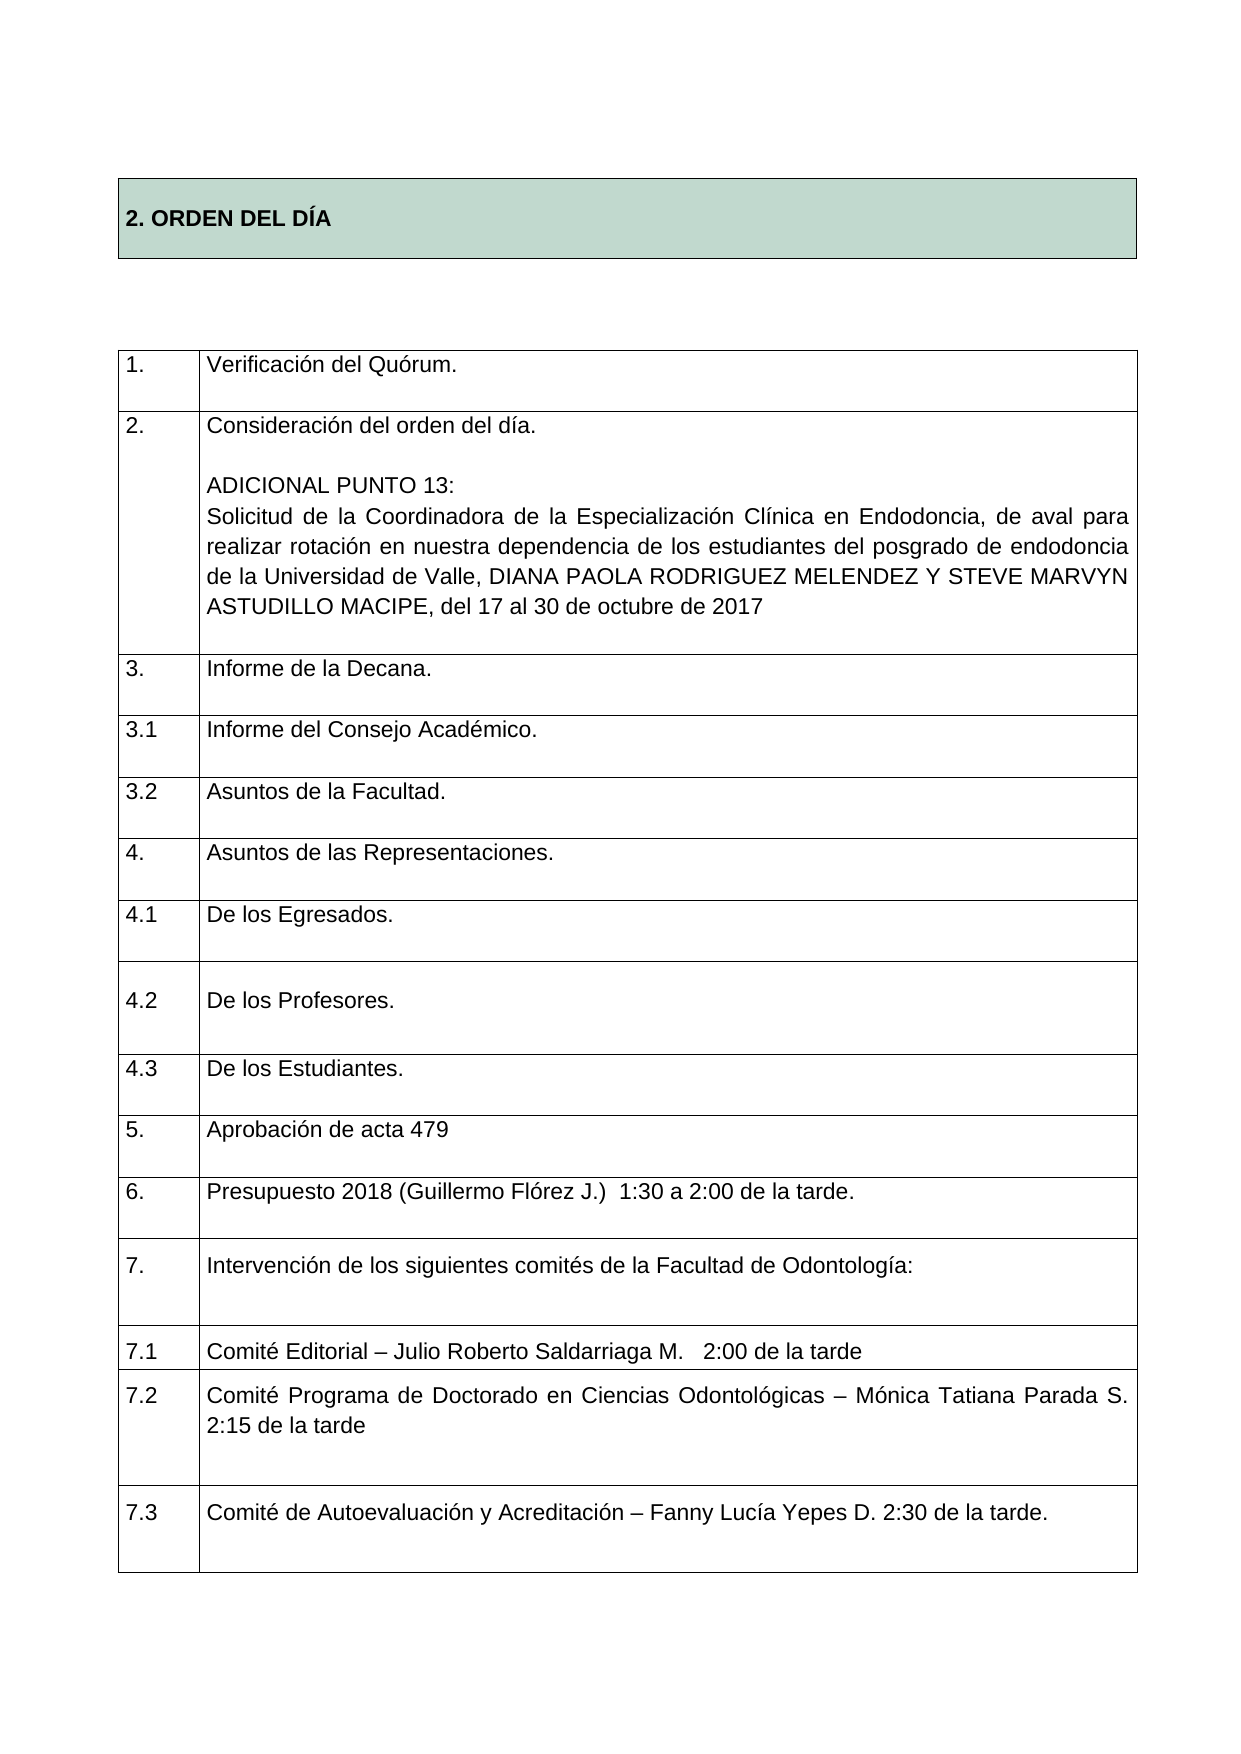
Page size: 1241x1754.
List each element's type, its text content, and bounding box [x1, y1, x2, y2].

table_cell 7. [119, 1239, 199, 1324]
table_cell 7.3 [119, 1486, 199, 1572]
table_cell Informe del Consejo Académico. [200, 716, 1137, 777]
table_cell Asuntos de la Facultad. [200, 778, 1137, 838]
table_cell 6. [119, 1178, 199, 1238]
table_header 1. [119, 351, 199, 411]
table_cell 4.3 [119, 1055, 199, 1115]
table_cell 4.1 [119, 901, 199, 961]
table_cell Informe de la Decana. [200, 655, 1137, 715]
table_cell Aprobación de acta 479 [200, 1116, 1137, 1177]
table_cell 7.1 [119, 1326, 199, 1369]
table_cell De los Egresados. [200, 901, 1137, 961]
table_cell 4.2 [119, 962, 199, 1054]
table_header 2. ORDEN DEL DÍA [119, 179, 1136, 258]
table_cell Comité de Autoevaluación y Acreditación – Fanny Lucía Yepes D. 2:30 de la tarde. [200, 1486, 1137, 1572]
table_cell Asuntos de las Representaciones. [200, 839, 1137, 899]
table_cell Intervención de los siguientes comités de la Facultad de Odontología: [200, 1239, 1137, 1324]
table_cell De los Profesores. [200, 962, 1137, 1054]
table_cell Presupuesto 2018 (Guillermo Flórez J.) 1:30 a 2:00 de la tarde. [200, 1178, 1137, 1238]
table_cell 3.2 [119, 778, 199, 838]
table_cell 4. [119, 839, 199, 899]
table_cell 5. [119, 1116, 199, 1177]
table_cell 3.1 [119, 716, 199, 777]
table_cell Comité Editorial – Julio Roberto Saldarriaga M. 2:00 de la tarde [200, 1326, 1137, 1369]
table_cell Consideración del orden del día. ADICIONAL PUNTO 13: Solicitud de la Coordinadora de la Especialización Clínica en Endodoncia, de aval para realizar rotación en nuestra dependencia de los estudiantes del posgrado de endodoncia de la Universidad de Valle, DIANA PAOLA RODRIGUEZ MELENDEZ Y STEVE MARVYN ASTUDILLO MACIPE, del 17 al 30 de octubre de 2017 [200, 412, 1137, 654]
table_header Verificación del Quórum. [200, 351, 1137, 411]
table_cell De los Estudiantes. [200, 1055, 1137, 1115]
table_cell 2. [119, 412, 199, 654]
table_cell 3. [119, 655, 199, 715]
table_cell 7.2 [119, 1370, 199, 1485]
table_cell Comité Programa de Doctorado en Ciencias Odontológicas – Mónica Tatiana Parada S. 2:15 de la tarde [200, 1370, 1137, 1485]
